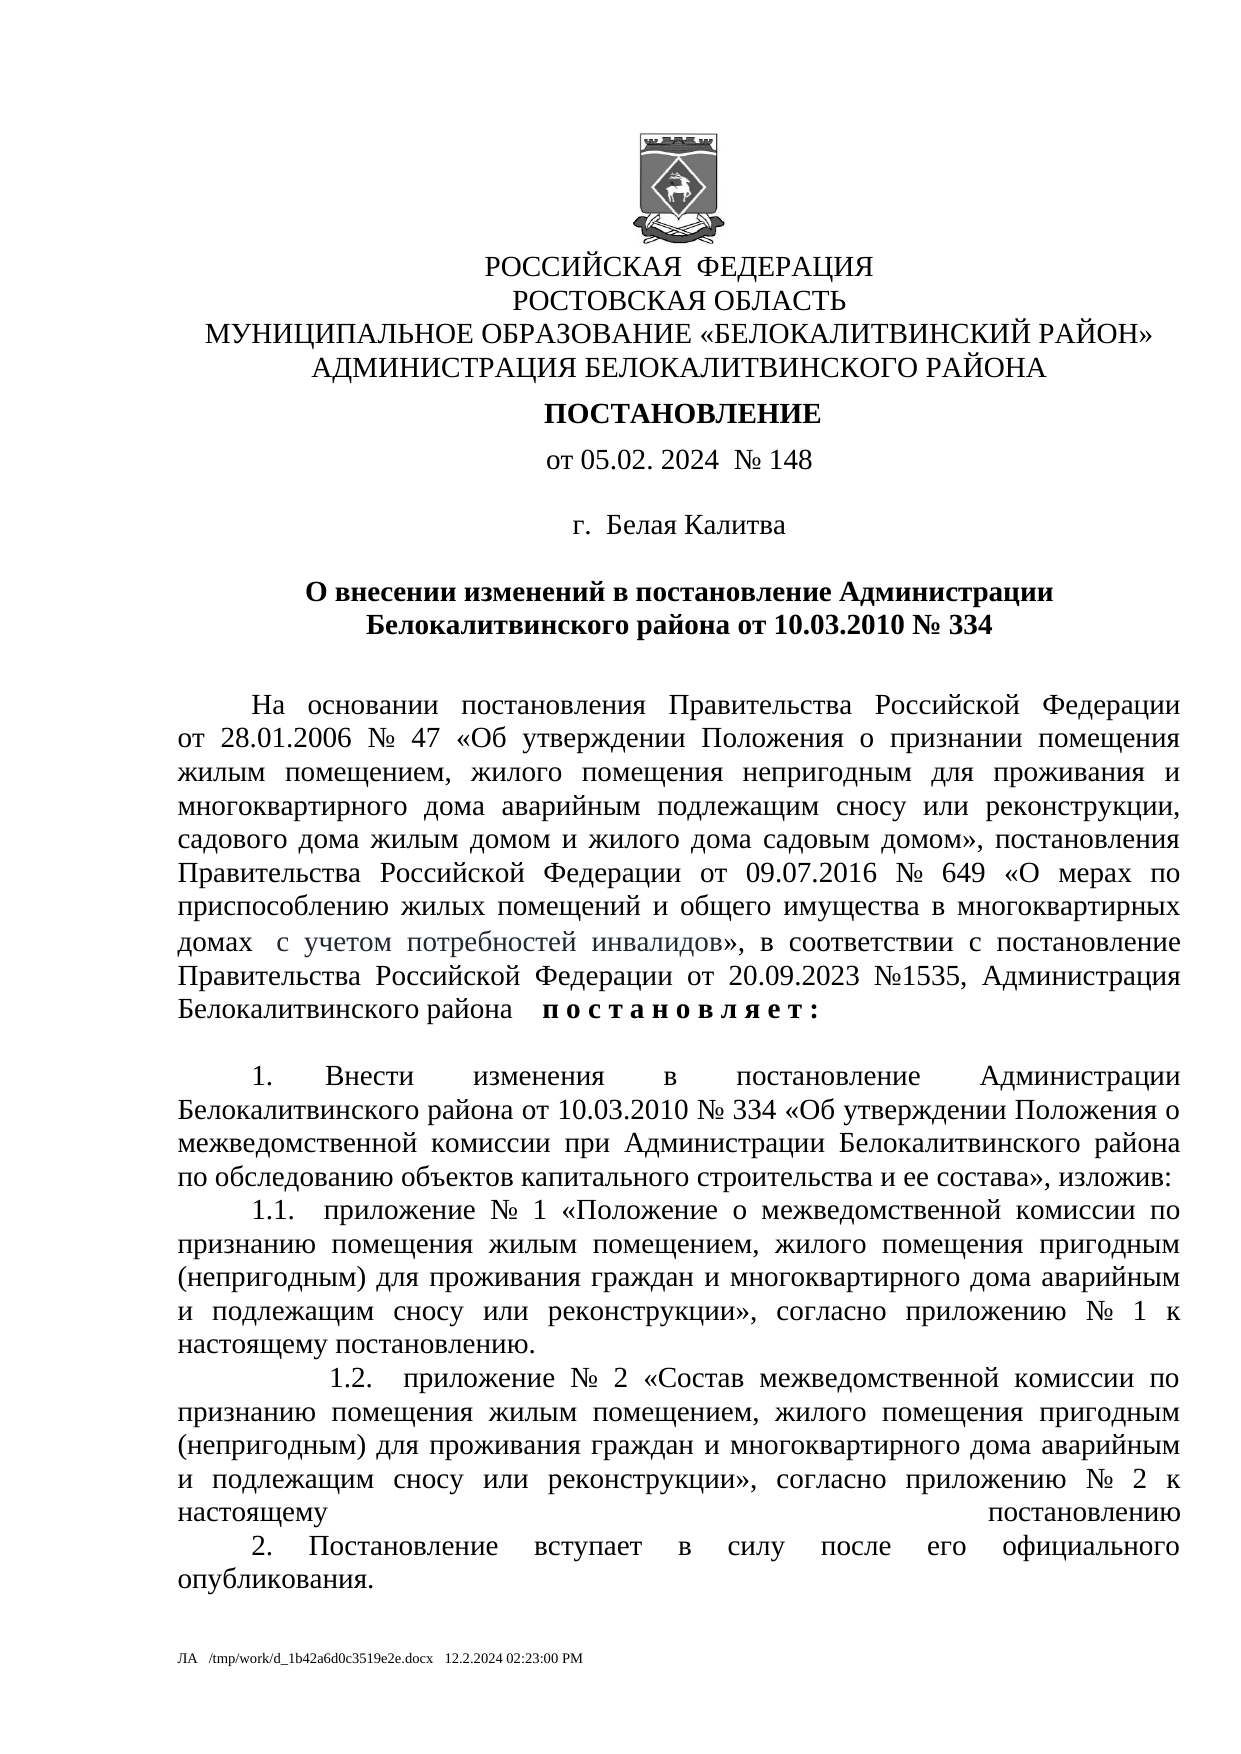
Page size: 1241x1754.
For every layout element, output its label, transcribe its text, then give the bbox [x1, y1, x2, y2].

subtitle РОСТОВСКАЯ ОБЛАСТЬ [177, 283, 1181, 316]
subtitle АДМИНИСТРАЦИЯ БЕЛОКАЛИТВИНСКОГО РАЙОНА [177, 350, 1181, 383]
subtitle ПОСТАНОВЛЕНИЕ [177, 396, 1181, 429]
text г. Белая Калитва [177, 507, 1181, 540]
list Внести изменения в постановление Администрации Белокалитвинского района от 10.03.2010 № 334 «Об утверждении Положения о межведомственной комиссии при Администрации Белокалитвинского района по обследованию объектов капитального строительства и ее состава», изложив: [177, 1058, 1181, 1192]
text от 05.02. 2024 № 148 [177, 442, 1181, 476]
subtitle МУНИЦИПАЛЬНОЕ ОБРАЗОВАНИЕ «БЕЛОКАЛИТВИНСКИЙ РАЙОН» [177, 316, 1181, 350]
picture [632, 130, 727, 250]
text На основании постановления Правительства Российской Федерации от 28.01.2006 № 47 «Об утверждении Положения о признании помещения жилым помещением, жилого помещения непригодным для проживания и многоквартирного дома аварийным подлежащим сносу или реконструкции, садового дома жилым домом и жилого дома садовым домом», постановления Правительства Российской Федерации от 09.07.2016 № 649 «О мерах по приспособлению жилых помещений и общего имущества в многоквартирных домах с учетом потребностей инвалидов», в соответствии с постановление Правительства Российской Федерации от 20.09.2023 №1535, Администрация Белокалитвинского района п о с т а н о в л я е т : [177, 687, 1181, 1025]
text 1.1. приложение № 1 «Положение о межведомственной комиссии по признанию помещения жилым помещением, жилого помещения пригодным (непригодным) для проживания граждан и многоквартирного дома аварийным и подлежащим сносу или реконструкции», согласно приложению № 1 к настоящему постановлению. 1.2. приложение № 2 «Состав межведомственной комиссии по признанию помещения жилым помещением, жилого помещения пригодным (непригодным) для проживания граждан и многоквартирного дома аварийным и подлежащим сносу или реконструкции», согласно приложению № 2 к настоящему постановлению 2. Постановление вступает в силу после его официального опубликования. [177, 1192, 1181, 1595]
subtitle РОССИЙСКАЯ ФЕДЕРАЦИЯ [177, 249, 1181, 283]
text О внесении изменений в постановление Администрации Белокалитвинского района от 10.03.2010 № 334 [177, 574, 1181, 641]
